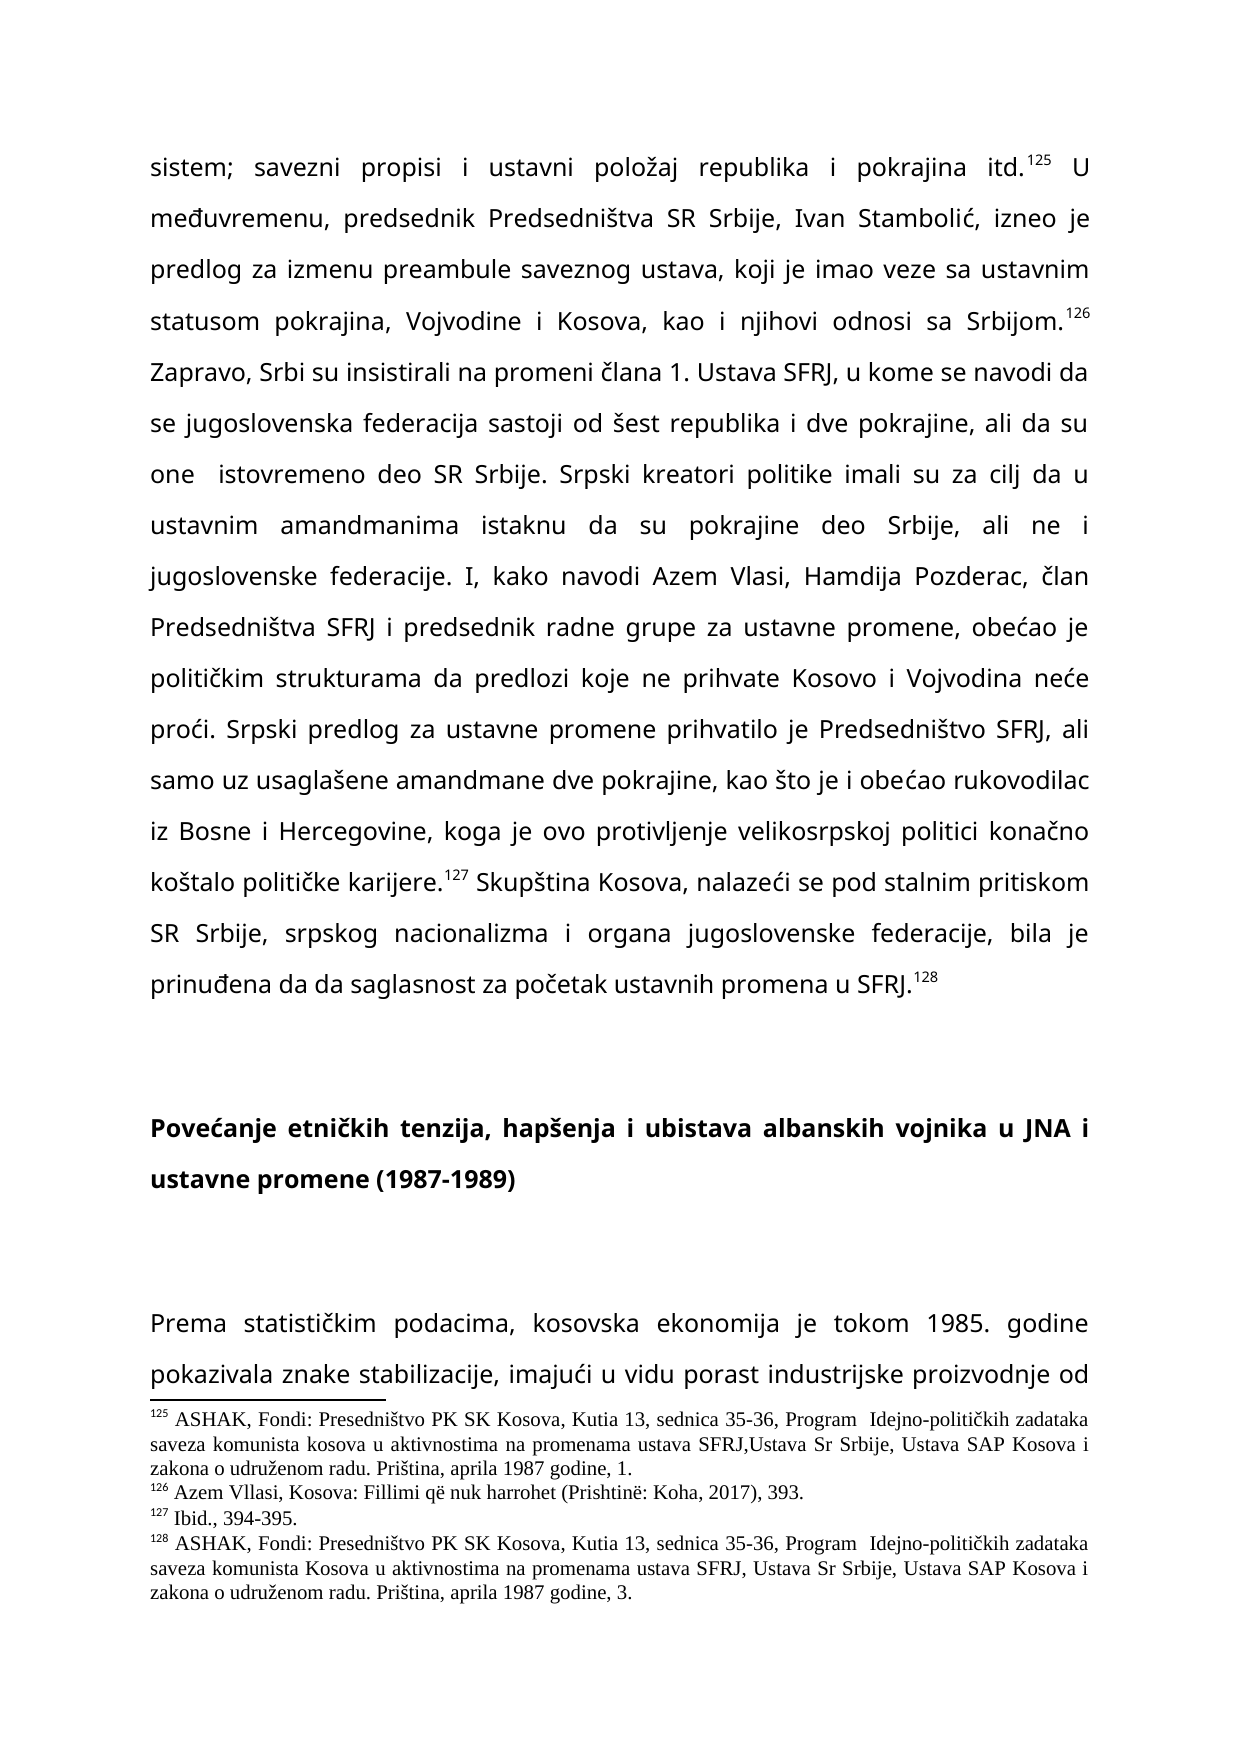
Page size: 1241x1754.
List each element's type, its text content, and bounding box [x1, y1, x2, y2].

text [150, 150, 1090, 1001]
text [150, 1305, 1090, 1390]
text Povećanje etničkih tenzija, hapšenja i ubistava albanskih vojnika u JNA i ustavne promene (1987-1989) [150, 1110, 1090, 1196]
